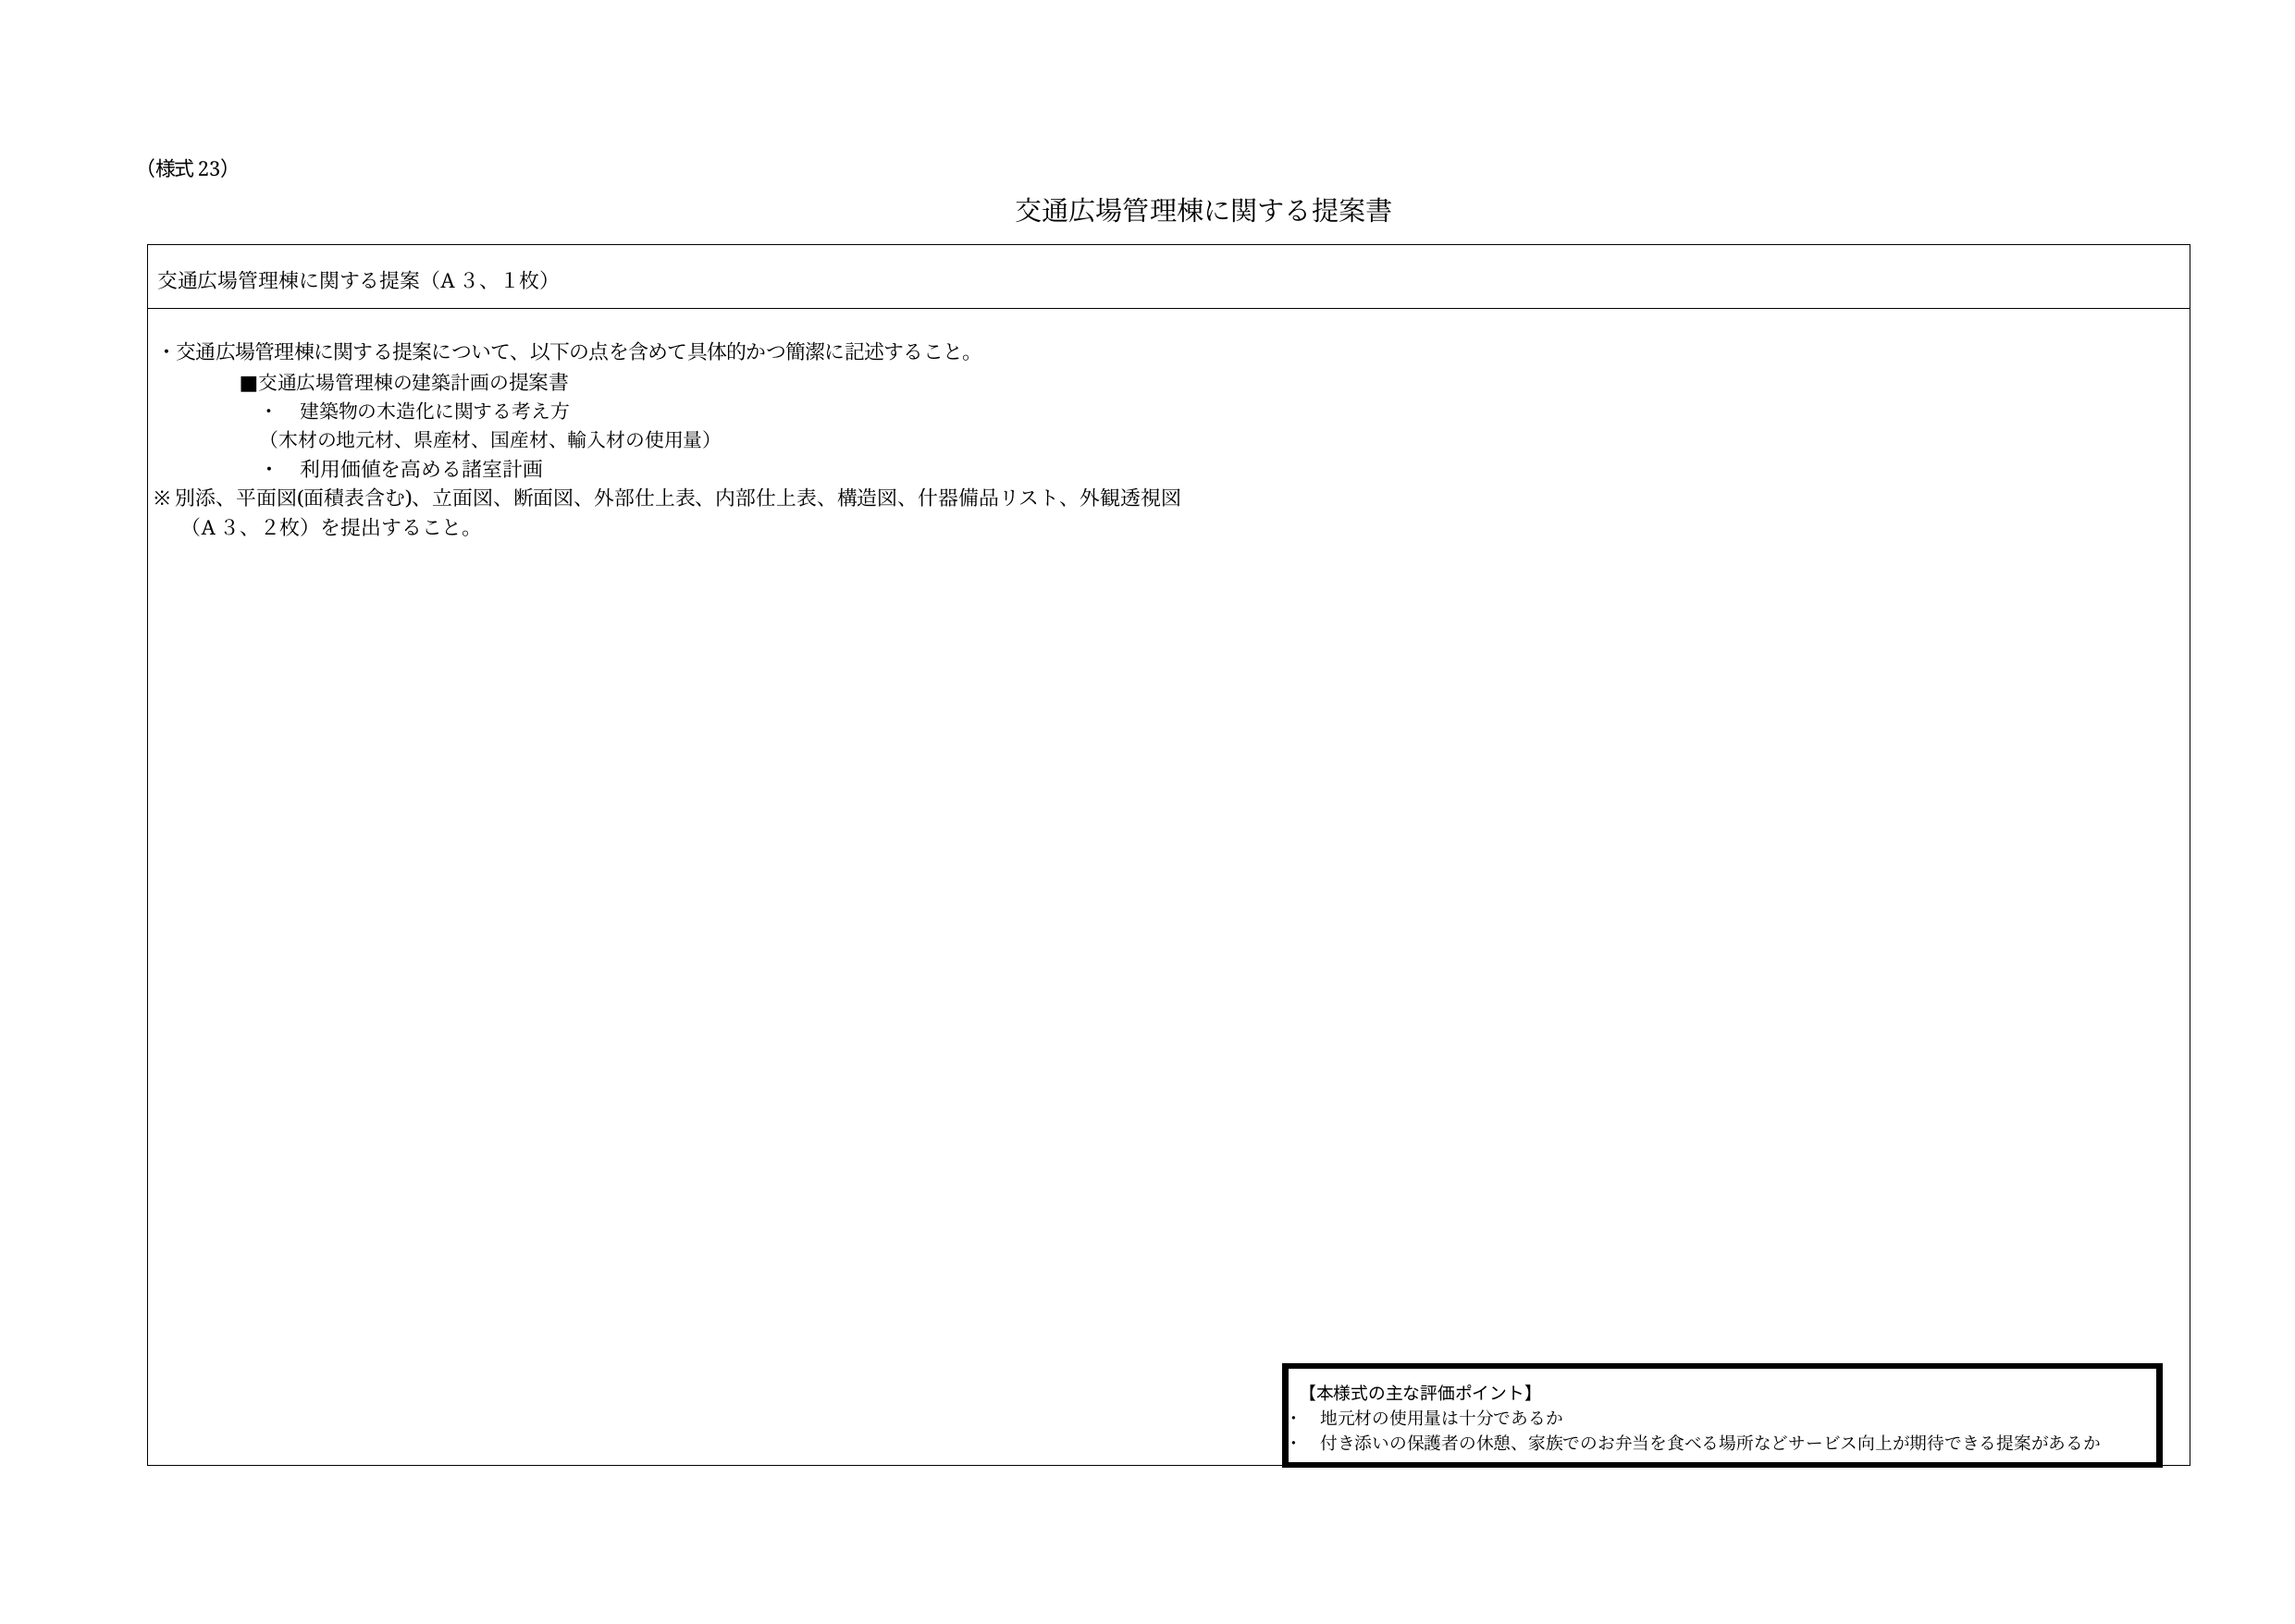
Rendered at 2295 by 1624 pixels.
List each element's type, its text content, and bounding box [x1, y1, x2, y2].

table_header 交通広場管理棟に関する提案（A３、１枚） [148, 245, 2190, 308]
table_cell ・交通広場管理棟に関する提案について、以下の点を含めて具体的かつ簡潔に記述すること。 ■交通広場管理棟の建築計画の提案書 ・ 建築物の木造化に関する考え方 （木材の地元材、県産材、国産材、輸入材の使用量） ・ 利用価値を高める諸室計画 ※ 別添、平面図(面積表含む)、立面図、断面図、外部仕上表、内部仕上表、構造図、什器備品リスト、外観透視図（A３、２枚）を提出すること。 [148, 309, 2190, 1465]
subtitle 交通広場管理棟に関する提案書 [210, 189, 2197, 228]
